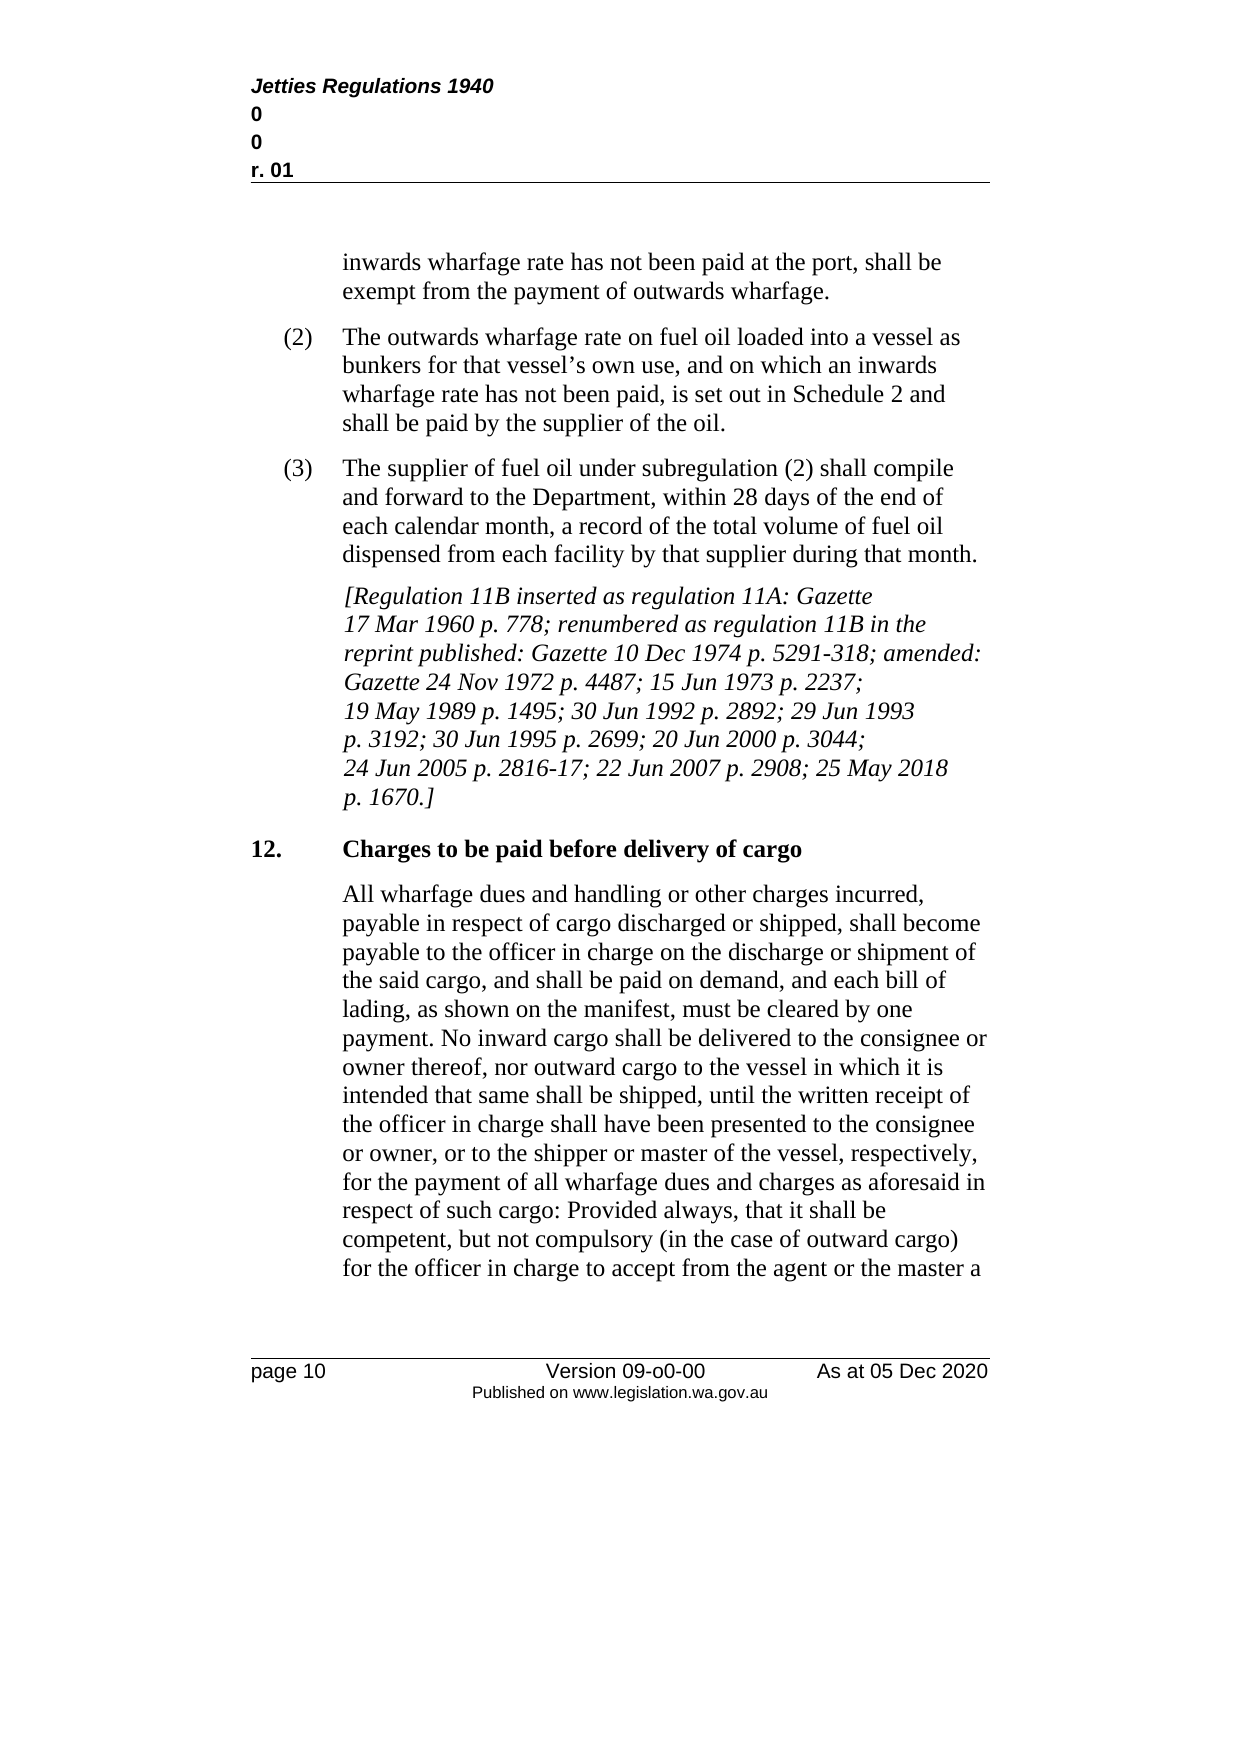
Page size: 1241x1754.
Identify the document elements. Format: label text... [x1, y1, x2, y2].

text (2) The outwards wharfage rate on fuel oil loaded into a vessel as bunkers for that vessel’s own use, and on which an inwards wharfage rate has not been paid, is set out in Schedule 2 and shall be paid by the supplier of the oil. [251, 322, 990, 437]
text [251, 247, 990, 305]
text [Regulation 11B inserted as regulation 11A: Gazette 17 Mar 1960 p. 778; renumbered as regulation 11B in the reprint published: Gazette 10 Dec 1974 p. 5291-318; amended: Gazette 24 Nov 1972 p. 4487; 15 Jun 1973 p. 2237; 19 May 1989 p. 1495; 30 Jun 1992 p. 2892; 29 Jun 1993 p. 3192; 30 Jun 1995 p. 2699; 20 Jun 2000 p. 3044; 24 Jun 2005 p. 2816-17; 22 Jun 2007 p. 2908; 25 May 2018 p. 1670.] [251, 581, 990, 811]
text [251, 879, 990, 1282]
text (3) The supplier of fuel oil under subregulation (2) shall compile and forward to the Department, within 28 days of the end of each calendar month, a record of the total volume of fuel oil dispensed from each facility by that supplier during that month. [251, 453, 990, 568]
subtitle 12. Charges to be paid before delivery of cargo [251, 834, 990, 862]
